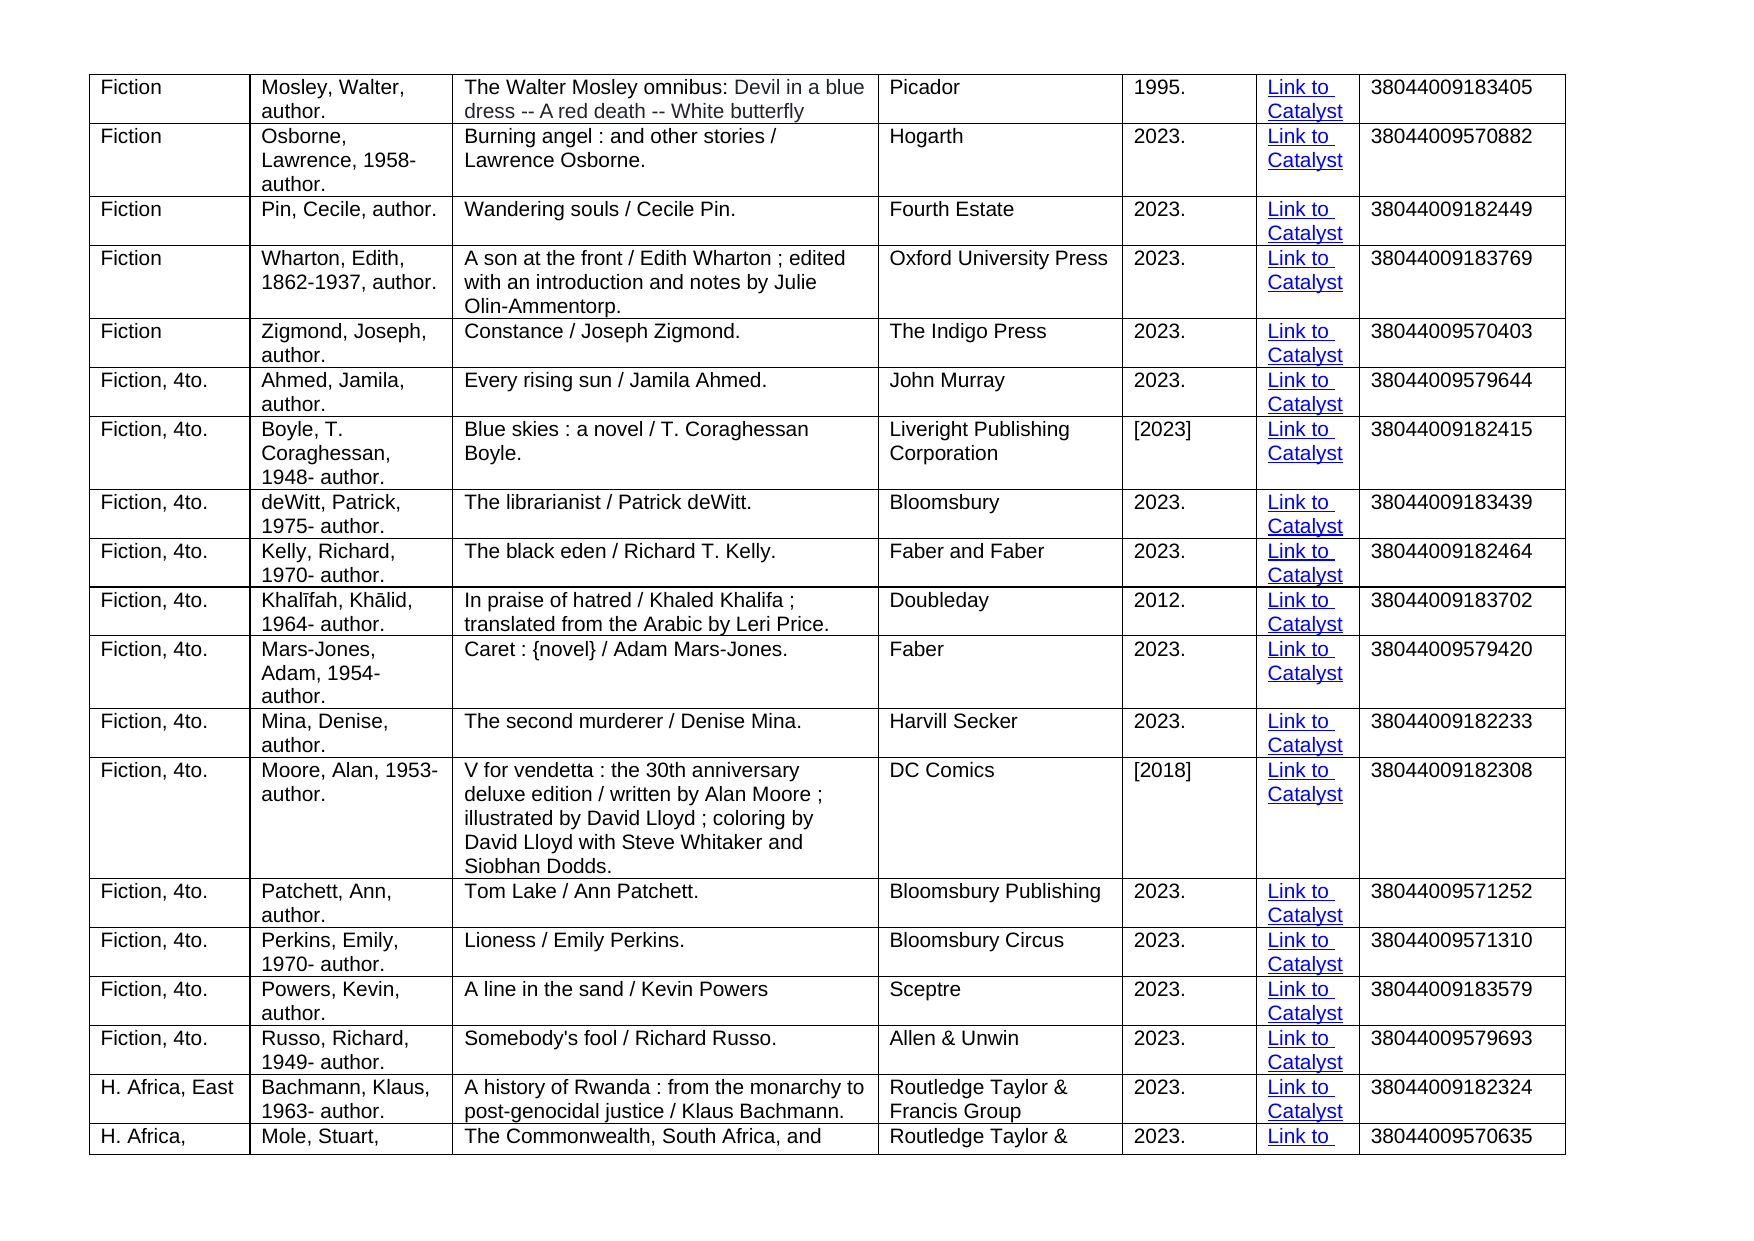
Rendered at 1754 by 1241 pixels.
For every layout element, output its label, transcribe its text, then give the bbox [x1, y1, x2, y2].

table_cell Bloomsbury Circus [879, 928, 1122, 976]
table_cell Fiction, 4to. [90, 490, 249, 537]
table_cell Fiction [90, 124, 249, 196]
table_cell 38044009579420 [1360, 636, 1565, 708]
table_cell Fiction, 4to. [90, 879, 249, 927]
table_cell 38044009570635 [1360, 1124, 1565, 1154]
table_cell Faber [879, 636, 1122, 708]
table_cell Mina, Denise, author. [251, 709, 452, 757]
table_cell 2023. [1123, 197, 1256, 245]
table_cell H. Africa, East [90, 1075, 249, 1123]
table_cell 38044009182415 [1360, 417, 1565, 488]
table_cell Caret : {novel} / Adam Mars-Jones. [453, 636, 878, 708]
table_cell Link to Catalyst [1257, 758, 1359, 878]
table_cell Fiction, 4to. [90, 758, 249, 878]
table_cell V for vendetta : the 30th anniversary deluxe edition / written by Alan Moore ; illustrated by David Lloyd ; coloring by David Lloyd with Steve Whitaker and Siobhan Dodds. [453, 758, 878, 878]
table_cell Fiction, 4to. [90, 417, 249, 488]
table_cell 2023. [1123, 636, 1256, 708]
table_cell Khalīfah, Khālid, 1964- author. [251, 588, 452, 635]
table_cell 38044009183439 [1360, 490, 1565, 537]
table_cell 2023. [1123, 928, 1256, 976]
table_cell Link to Catalyst [1257, 1124, 1359, 1154]
table_cell 38044009570882 [1360, 124, 1565, 196]
table_cell 2023. [1123, 977, 1256, 1025]
table_cell A son at the front / Edith Wharton ; edited with an introduction and notes by Julie Olin-Ammentorp. [453, 246, 878, 318]
table_cell Bloomsbury [879, 490, 1122, 537]
table_cell Kelly, Richard, 1970- author. [251, 539, 452, 586]
table_cell Link to Catalyst [1257, 977, 1359, 1025]
table_cell 38044009570403 [1360, 319, 1565, 367]
table_cell Mosley, Walter, author. [251, 75, 452, 123]
table_cell Mars-Jones, Adam, 1954- author. [251, 636, 452, 708]
table_cell Every rising sun / Jamila Ahmed. [453, 368, 878, 416]
table_cell The Walter Mosley omnibus: Devil in a blue dress -- A red death -- White butterfly [453, 75, 878, 123]
table_cell 2023. [1123, 124, 1256, 196]
table_cell Link to Catalyst [1257, 588, 1359, 635]
table_cell Link to Catalyst [1257, 246, 1359, 318]
table_cell Fourth Estate [879, 197, 1122, 245]
table_cell 38044009579693 [1360, 1026, 1565, 1074]
table_cell 38044009182233 [1360, 709, 1565, 757]
table_cell Faber and Faber [879, 539, 1122, 586]
table_cell 2023. [1123, 709, 1256, 757]
table_cell Harvill Secker [879, 709, 1122, 757]
table_cell 38044009183405 [1360, 75, 1565, 123]
table_cell Fiction [90, 319, 249, 367]
table_cell Link to Catalyst [1257, 75, 1359, 123]
table_cell 2023. [1123, 1075, 1256, 1123]
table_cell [879, 1124, 1122, 1154]
table_cell Bloomsbury Publishing [879, 879, 1122, 927]
table_cell Link to Catalyst [1257, 368, 1359, 416]
table_cell Powers, Kevin, author. [251, 977, 452, 1025]
table_cell [2023] [1123, 417, 1256, 488]
table_cell Link to Catalyst [1257, 124, 1359, 196]
table_cell 38044009571310 [1360, 928, 1565, 976]
table_cell Blue skies : a novel / T. Coraghessan Boyle. [453, 417, 878, 488]
table_cell Perkins, Emily, 1970- author. [251, 928, 452, 976]
table_cell Link to Catalyst [1257, 928, 1359, 976]
table_cell Fiction [90, 197, 249, 245]
table_cell Link to Catalyst [1257, 1075, 1359, 1123]
table_cell The Indigo Press [879, 319, 1122, 367]
table_cell Ahmed, Jamila, author. [251, 368, 452, 416]
table_cell 38044009183769 [1360, 246, 1565, 318]
table_cell Fiction [90, 246, 249, 318]
table_cell Somebody's fool / Richard Russo. [453, 1026, 878, 1074]
table_cell 38044009183579 [1360, 977, 1565, 1025]
table_cell Fiction, 4to. [90, 539, 249, 586]
table_cell Fiction, 4to. [90, 1026, 249, 1074]
table_cell 38044009182449 [1360, 197, 1565, 245]
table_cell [453, 1124, 878, 1154]
table_cell 1995. [1123, 75, 1256, 123]
table_cell Link to Catalyst [1257, 1026, 1359, 1074]
table_cell Liveright Publishing Corporation [879, 417, 1122, 488]
table_cell Doubleday [879, 588, 1122, 635]
table_cell Oxford University Press [879, 246, 1122, 318]
table_cell Constance / Joseph Zigmond. [453, 319, 878, 367]
table_cell 2023. [1123, 879, 1256, 927]
table_cell Fiction, 4to. [90, 977, 249, 1025]
table_cell 2023. [1123, 490, 1256, 537]
table_cell Sceptre [879, 977, 1122, 1025]
table_cell Fiction, 4to. [90, 588, 249, 635]
table_cell DC Comics [879, 758, 1122, 878]
table_cell 2023. [1123, 368, 1256, 416]
table_cell 2012. [1123, 588, 1256, 635]
table_cell Patchett, Ann, author. [251, 879, 452, 927]
table_cell John Murray [879, 368, 1122, 416]
table_cell The second murderer / Denise Mina. [453, 709, 878, 757]
table_cell 38044009183702 [1360, 588, 1565, 635]
table_cell deWitt, Patrick, 1975- author. [251, 490, 452, 537]
table_cell Moore, Alan, 1953- author. [251, 758, 452, 878]
table_cell 38044009571252 [1360, 879, 1565, 927]
table_cell Wharton, Edith, 1862-1937, author. [251, 246, 452, 318]
table_cell Allen & Unwin [879, 1026, 1122, 1074]
table_cell Link to Catalyst [1257, 636, 1359, 708]
table_cell Routledge Taylor & Francis Group [879, 1075, 1122, 1123]
table_cell Zigmond, Joseph, author. [251, 319, 452, 367]
table_cell Burning angel : and other stories / Lawrence Osborne. [453, 124, 878, 196]
table_cell 38044009182308 [1360, 758, 1565, 878]
table_cell Link to Catalyst [1257, 490, 1359, 537]
table_cell Fiction, 4to. [90, 709, 249, 757]
table_cell [2018] [1123, 758, 1256, 878]
table_cell Lioness / Emily Perkins. [453, 928, 878, 976]
table_cell Bachmann, Klaus, 1963- author. [251, 1075, 452, 1123]
table_cell Link to Catalyst [1257, 197, 1359, 245]
table_cell A line in the sand / Kevin Powers [453, 977, 878, 1025]
table_cell Picador [879, 75, 1122, 123]
table_cell A history of Rwanda : from the monarchy to post-genocidal justice / Klaus Bachmann. [453, 1075, 878, 1123]
table_cell 38044009182464 [1360, 539, 1565, 586]
table_cell Fiction, 4to. [90, 368, 249, 416]
table_cell Link to Catalyst [1257, 319, 1359, 367]
table_cell The black eden / Richard T. Kelly. [453, 539, 878, 586]
table_cell Hogarth [879, 124, 1122, 196]
table_cell 2023. [1123, 319, 1256, 367]
table_cell Pin, Cecile, author. [251, 197, 452, 245]
table_cell 2023. [1123, 1124, 1256, 1154]
table_cell Tom Lake / Ann Patchett. [453, 879, 878, 927]
table_cell Link to Catalyst [1257, 539, 1359, 586]
table_cell Boyle, T. Coraghessan, 1948- author. [251, 417, 452, 488]
table_cell Link to Catalyst [1257, 417, 1359, 488]
table_cell Fiction, 4to. [90, 928, 249, 976]
table_cell Fiction [90, 75, 249, 123]
table_cell 38044009579644 [1360, 368, 1565, 416]
table_cell The librarianist / Patrick deWitt. [453, 490, 878, 537]
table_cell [251, 1124, 452, 1154]
table_cell 2023. [1123, 1026, 1256, 1074]
table_cell H. Africa, South [90, 1124, 249, 1154]
table_cell 2023. [1123, 539, 1256, 586]
table_cell 2023. [1123, 246, 1256, 318]
table_cell Link to Catalyst [1257, 879, 1359, 927]
table_cell Link to Catalyst [1257, 709, 1359, 757]
table_cell Russo, Richard, 1949- author. [251, 1026, 452, 1074]
table_cell Osborne, Lawrence, 1958- author. [251, 124, 452, 196]
table_cell Fiction, 4to. [90, 636, 249, 708]
table_cell In praise of hatred / Khaled Khalifa ; translated from the Arabic by Leri Price. [453, 588, 878, 635]
table_cell 38044009182324 [1360, 1075, 1565, 1123]
table_cell Wandering souls / Cecile Pin. [453, 197, 878, 245]
